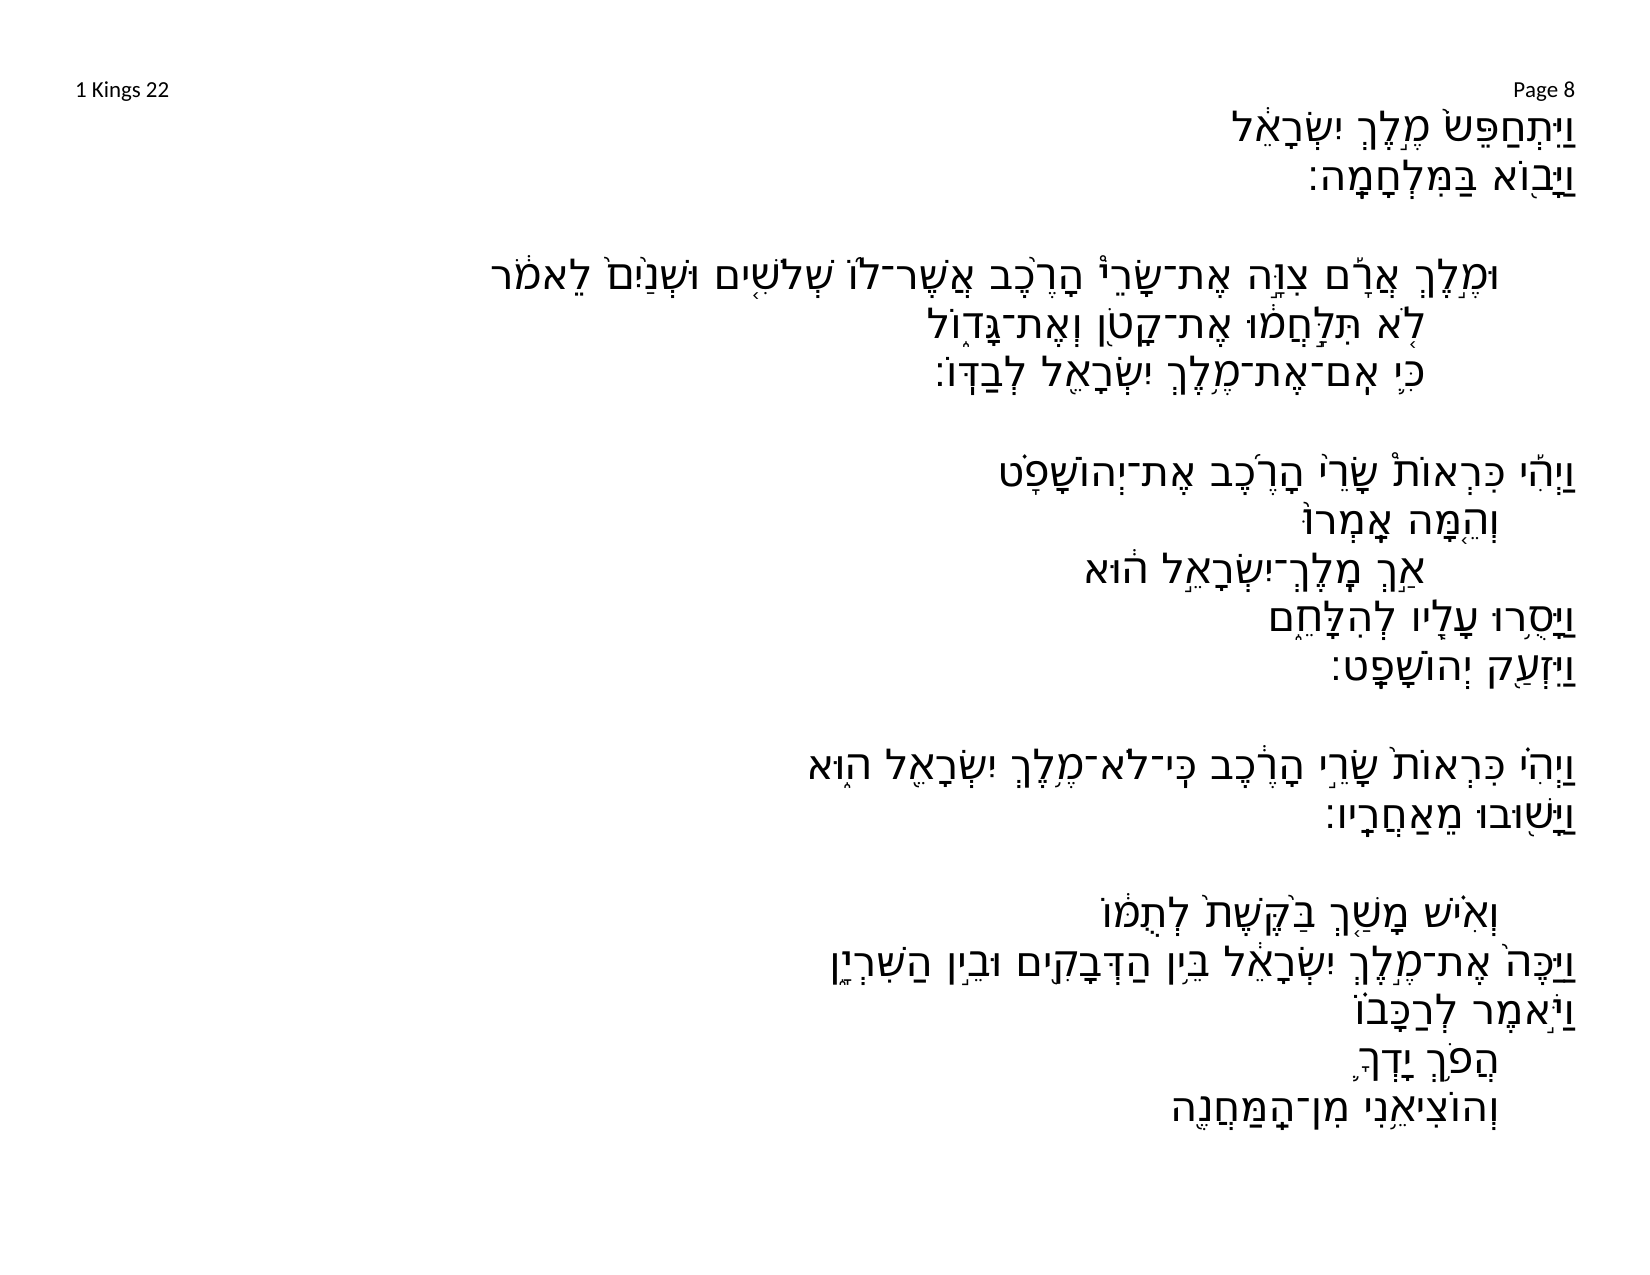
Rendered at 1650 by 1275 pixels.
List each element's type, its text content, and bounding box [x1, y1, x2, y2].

text וּמֶ֣לֶךְ אֲרָ֡ם צִוָּ֣ה אֶת־שָׂרֵי֩ הָרֶ֙כֶב אֲשֶׁר־ל֜וֹ שְׁלֹשִׁ֤ים וּשְׁנַ֙יִם֙ לֵאמֹ֔ר [75, 251, 1575, 299]
text וַיָּב֖וֹא בַּמִּלְחָמָֽה׃ [75, 152, 1575, 200]
text וַיָּשׁ֖וּבוּ מֵאַחֲרָֽיו׃ [75, 789, 1575, 838]
text וַיֹּ֣אמֶר לְרַכָּב֗וֹ [75, 986, 1575, 1034]
text כִּ֛י אִֽם־אֶת־מֶ֥לֶךְ יִשְׂרָאֵ֖ל לְבַדּֽוֹ׃ [75, 348, 1575, 397]
text וְאִ֗ישׁ מָשַׁ֤ךְ בַּ֙קֶּשֶׁת֙ לְתֻמּ֔וֹ [75, 889, 1575, 937]
text הֲפֹ֥ךְ יָדְךָ֛ [75, 1034, 1575, 1083]
text וַיָּסֻ֥רוּ עָלָ֖יו לְהִלָּחֵ֑ם [75, 593, 1575, 642]
text וַיְהִ֡י כִּרְאוֹת֩ שָׂרֵ֙י הָרֶ֜כֶב אֶת־יְהוֹשָׁפָ֗ט [75, 447, 1575, 496]
text לֹ֚א תִּלָּ֣חֲמ֔וּ אֶת־קָטֹ֖ן וְאֶת־גָּד֑וֹל [75, 299, 1575, 348]
text וַיִּזְעַ֖ק יְהוֹשָׁפָֽט׃ [75, 642, 1575, 690]
text וְהוֹצִיאֵ֥נִי מִן־הַֽמַּחֲנֶ֖ה [75, 1083, 1575, 1132]
text אַ֣ךְ מֶֽלֶךְ־יִשְׂרָאֵ֣ל ה֔וּא [75, 544, 1575, 593]
text וַיִּתְחַפֵּשׂ֙ מֶ֣לֶךְ יִשְׂרָאֵ֔ל [75, 103, 1575, 152]
text וַיְהִ֗י כִּרְאוֹת֙ שָׂרֵ֣י הָרֶ֔כֶב כִּֽי־לֹא־מֶ֥לֶךְ יִשְׂרָאֵ֖ל ה֑וּא [75, 741, 1575, 789]
text וְהֵ֤מָּה אָֽמְרוּ֙ [75, 496, 1575, 544]
text וַיַּכֶּה֙ אֶת־מֶ֣לֶךְ יִשְׂרָאֵ֔ל בֵּ֥ין הַדְּבָקִ֖ים וּבֵ֣ין הַשִּׁרְיָ֑ן [75, 937, 1575, 986]
